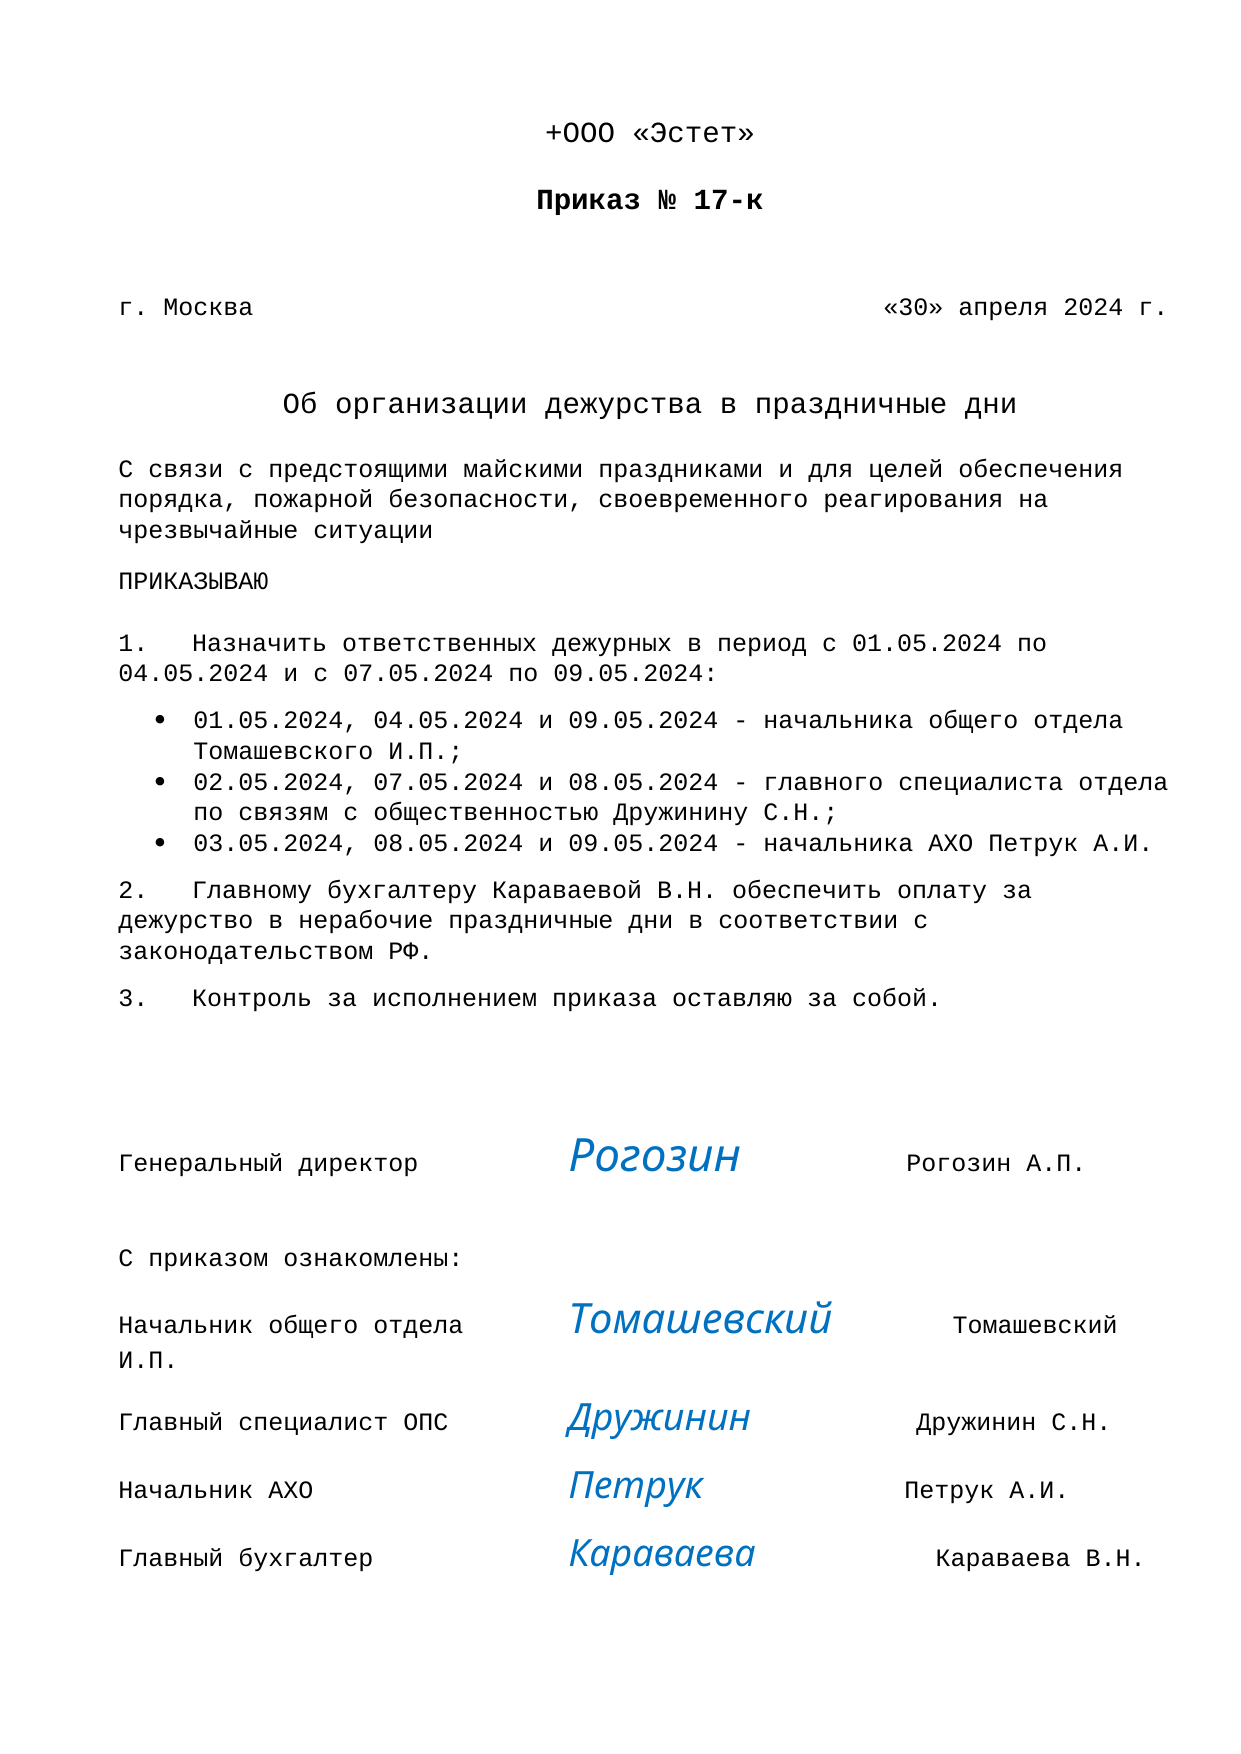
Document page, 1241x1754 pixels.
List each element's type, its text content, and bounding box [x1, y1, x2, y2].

text 2. Главному бухгалтеру Караваевой В.Н. обеспечить оплату за дежурство в нерабочие праздничные дни в соответствии с законодательством РФ. [118, 877, 1181, 967]
text С приказом ознакомлены: [118, 1246, 1181, 1274]
text г. Москва «30» апреля 2024 г. [118, 295, 1181, 323]
text Об организации дежурства в праздничные дни [118, 389, 1181, 422]
text Начальник общего отдела Томашевский Томашевский И.П. [118, 1289, 1181, 1376]
list 01.05.2024, 04.05.2024 и 09.05.2024 - начальника общего отдела Томашевского И.П.; [156, 708, 1181, 767]
text Главный специалист ОПС Дружинин Дружинин С.Н. [118, 1391, 1181, 1442]
text Приказ № 17-к [118, 185, 1181, 218]
text +ООО «Эстет» [118, 118, 1181, 151]
text 3. Контроль за исполнением приказа оставляю за собой. [118, 986, 1181, 1014]
list 02.05.2024, 07.05.2024 и 08.05.2024 - главного специалиста отдела по связям с общественностью Дружинину С.Н.; [156, 769, 1181, 828]
text ПРИКАЗЫВАЮ [118, 568, 1181, 597]
text 1. Назначить ответственных дежурных в период с 01.05.2024 по 04.05.2024 и с 07.05.2024 по 09.05.2024: [118, 630, 1181, 689]
text Начальник АХО Петрук Петрук А.И. [118, 1458, 1181, 1509]
list 03.05.2024, 08.05.2024 и 09.05.2024 - начальника АХО Петрук А.И. [156, 830, 1181, 858]
text Главный бухгалтер Караваева Караваева В.Н. [118, 1526, 1181, 1577]
text Генеральный директор Рогозин Рогозин А.П. [118, 1123, 1181, 1185]
text С связи с предстоящими майскими праздниками и для целей обеспечения порядка, пожарной безопасности, своевременного реагирования на чрезвычайные ситуации [118, 456, 1181, 546]
